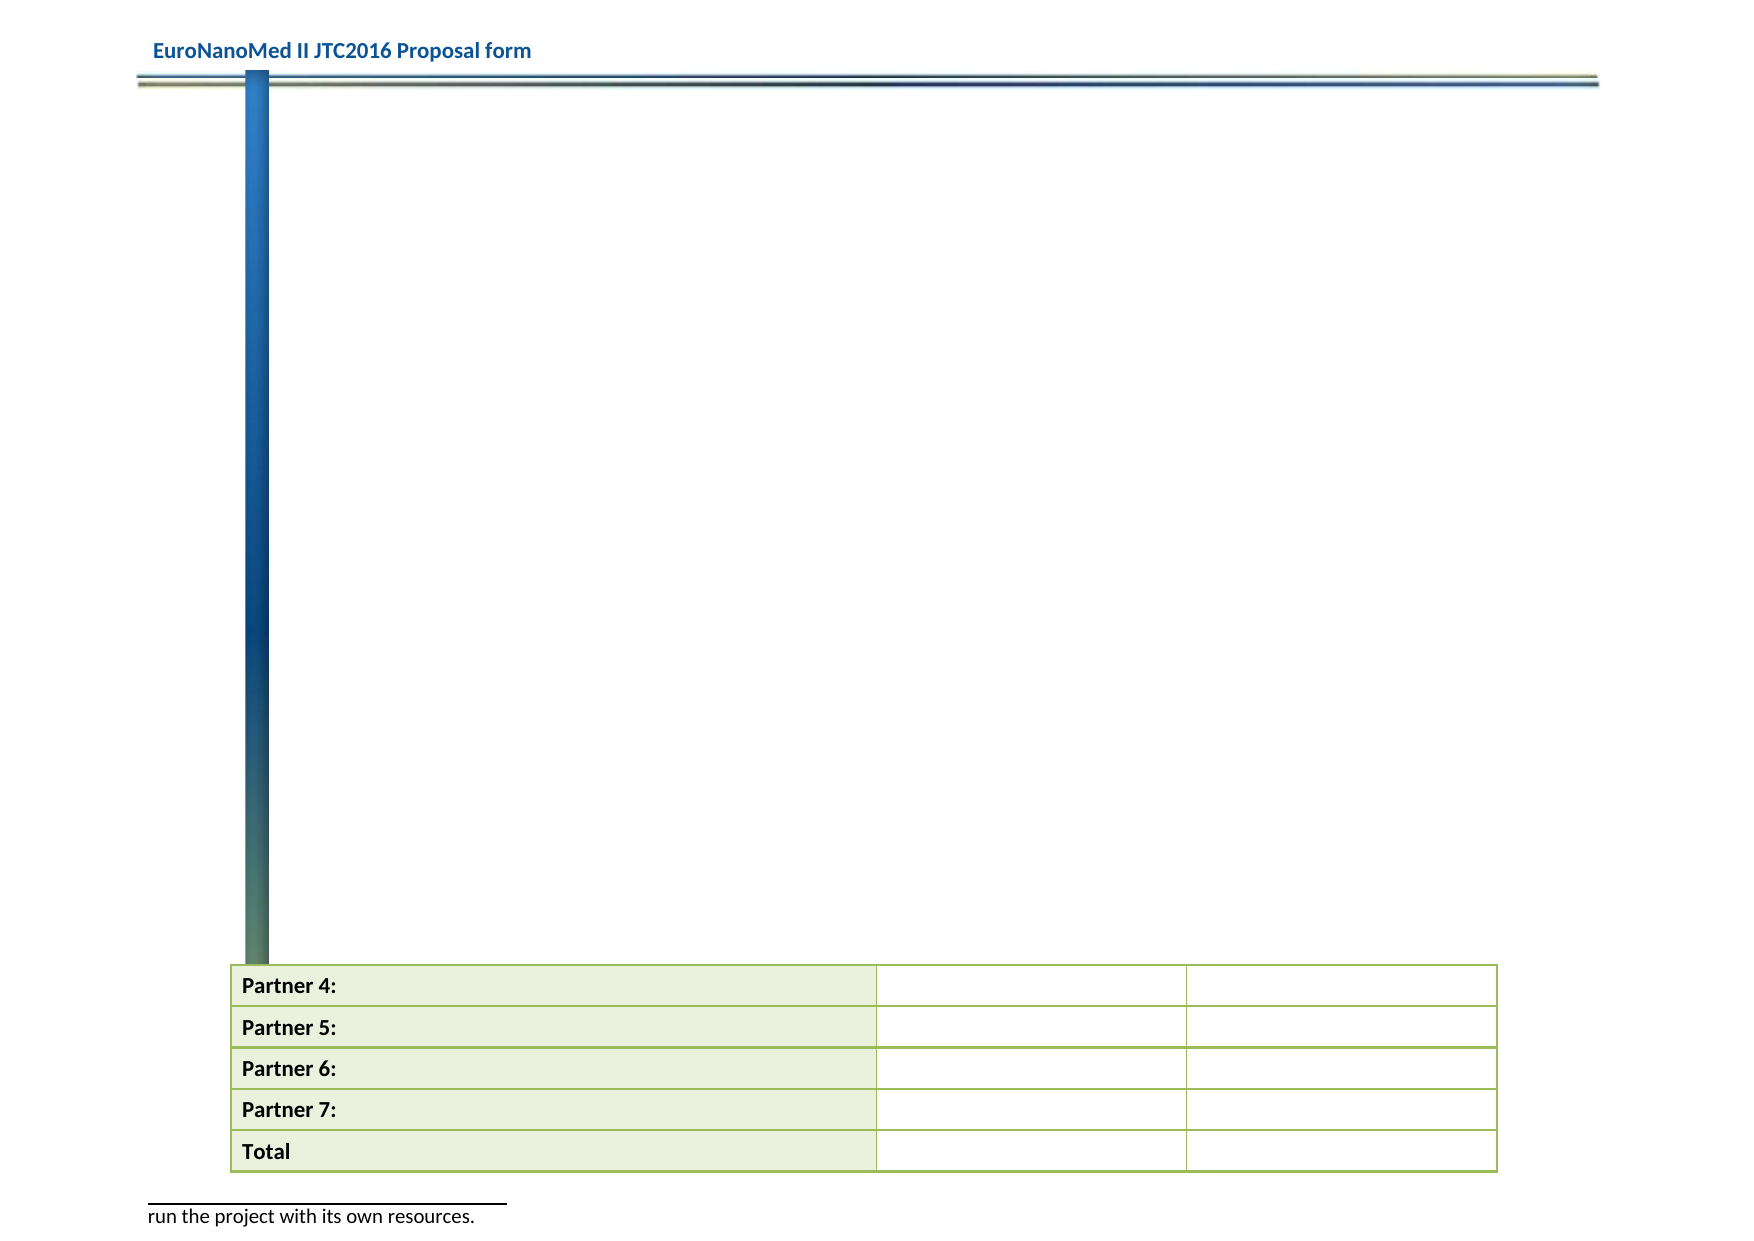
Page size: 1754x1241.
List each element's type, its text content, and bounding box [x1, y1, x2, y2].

table_cell Partner 5: [232, 1007, 876, 1046]
table_cell [1187, 966, 1496, 1005]
table_cell [877, 1131, 1186, 1170]
table_cell [1187, 1131, 1496, 1170]
table_cell [1187, 1007, 1496, 1046]
table_cell [1187, 1049, 1496, 1088]
picture [136, 70, 1601, 964]
table_cell Partner 4: [232, 966, 876, 1005]
table_cell Partner 6: [232, 1049, 876, 1088]
table_cell [877, 1049, 1186, 1088]
table_cell [877, 966, 1186, 1005]
table_cell [877, 1090, 1186, 1129]
table_cell Partner 7: [232, 1090, 876, 1129]
table_cell [877, 1007, 1186, 1046]
table_cell Total [232, 1131, 876, 1170]
table_cell [1187, 1090, 1496, 1129]
